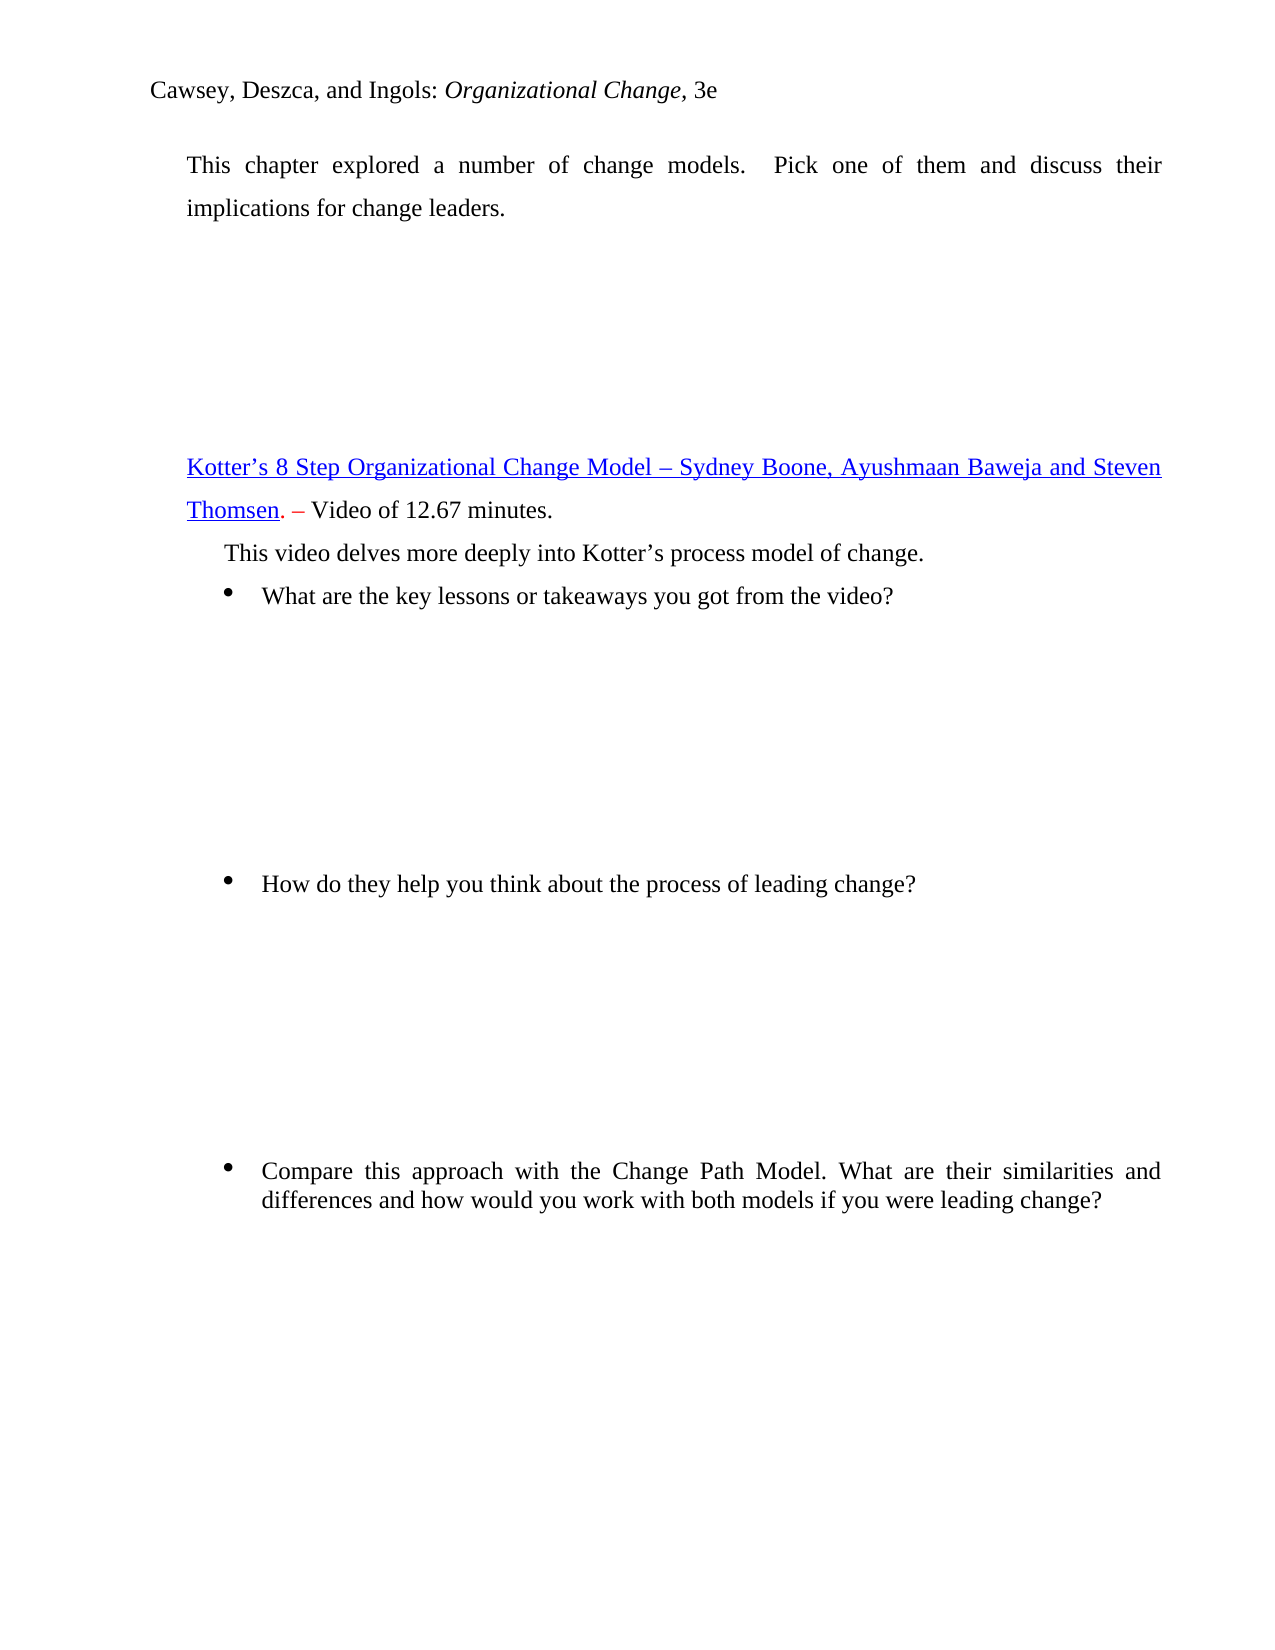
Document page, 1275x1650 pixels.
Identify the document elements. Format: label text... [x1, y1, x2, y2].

text This chapter explored a number of change models. Pick one of them and discuss their implications for change leaders. [186, 150, 1162, 222]
text This video delves more deeply into Kotter’s process model of change. [186, 538, 1162, 567]
text Kotter’s 8 Step Organizational Change Model – Sydney Boone, Ayushmaan Baweja and Steven Thomsen. – Video of 12.67 minutes. [186, 478, 1162, 524]
text Kotter’s 8 Step Organizational Change Model – Sydney Boone, Ayushmaan Baweja and Steven Thomsen. – Video of 12.67 minutes. [186, 452, 1162, 477]
list How do they help you think about the process of leading change? [224, 869, 1162, 897]
list What are the key lessons or takeaways you got from the video? [224, 581, 1162, 610]
list Compare this approach with the Change Path Model. What are their similarities and differences and how would you work with both models if you were leading change? [224, 1156, 1162, 1214]
